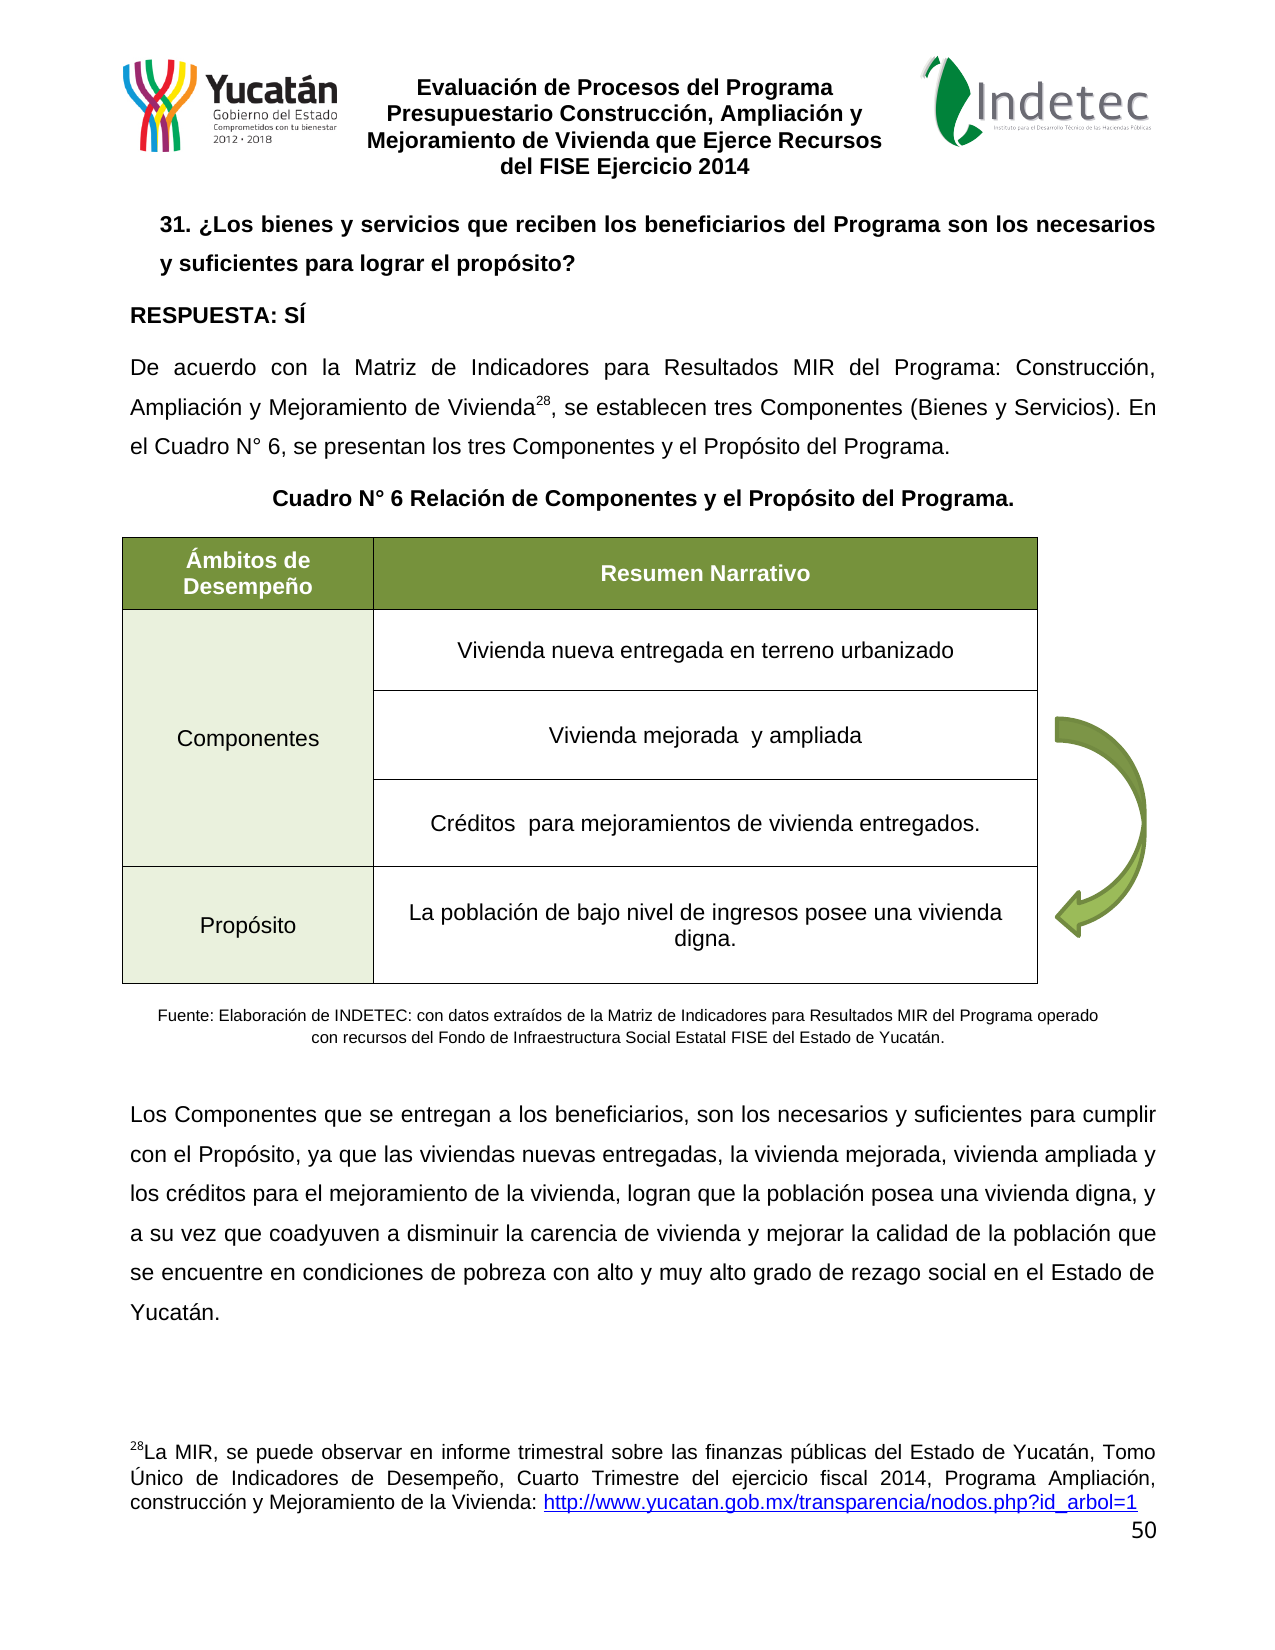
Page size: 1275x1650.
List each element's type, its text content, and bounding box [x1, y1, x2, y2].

table_cell Créditos para mejoramientos de vivienda entregados. [374, 780, 1037, 866]
text RESPUESTA: SÍ [130, 302, 1157, 328]
text Cuadro N° 6 Relación de Componentes y el Propósito del Programa. [130, 485, 1157, 511]
table_header Ámbitos de Desempeño [123, 538, 373, 609]
picture [101, 12, 358, 199]
table_cell Vivienda mejorada y ampliada [374, 691, 1037, 779]
text Los Componentes que se entregan a los beneficiarios, son los necesarios y suficientes para cumplir con el Propósito, ya que las viviendas nuevas entregadas, la vivienda mejorada, vivienda ampliada y los créditos para el mejoramiento de la vivienda, logran que la población posea una vivienda digna, y a su vez que coadyuven a disminuir la carencia de vivienda y mejorar la calidad de la población que se encuentre en condiciones de pobreza con alto y muy alto grado de rezago social en el Estado de Yucatán. [130, 1036, 1157, 1325]
table_cell Propósito [123, 867, 373, 983]
table_header Resumen Narrativo [374, 538, 1037, 609]
text 31. ¿Los bienes y servicios que reciben los beneficiarios del Programa son los necesarios y suficientes para lograr el propósito? [159, 211, 1157, 276]
table_cell La población de bajo nivel de ingresos posee una vivienda digna. [374, 867, 1037, 983]
table_cell Componentes [123, 610, 373, 866]
picture [917, 50, 1157, 151]
text De acuerdo con la Matriz de Indicadores para Resultados MIR del Programa: Construcción, Ampliación y Mejoramiento de Vivienda, se establecen tres Componentes (Bienes y Servicios). En el Cuadro N° 6, se presentan los tres Componentes y el Propósito del Programa. [130, 354, 1157, 459]
table_cell Vivienda nueva entregada en terreno urbanizado [374, 610, 1037, 690]
